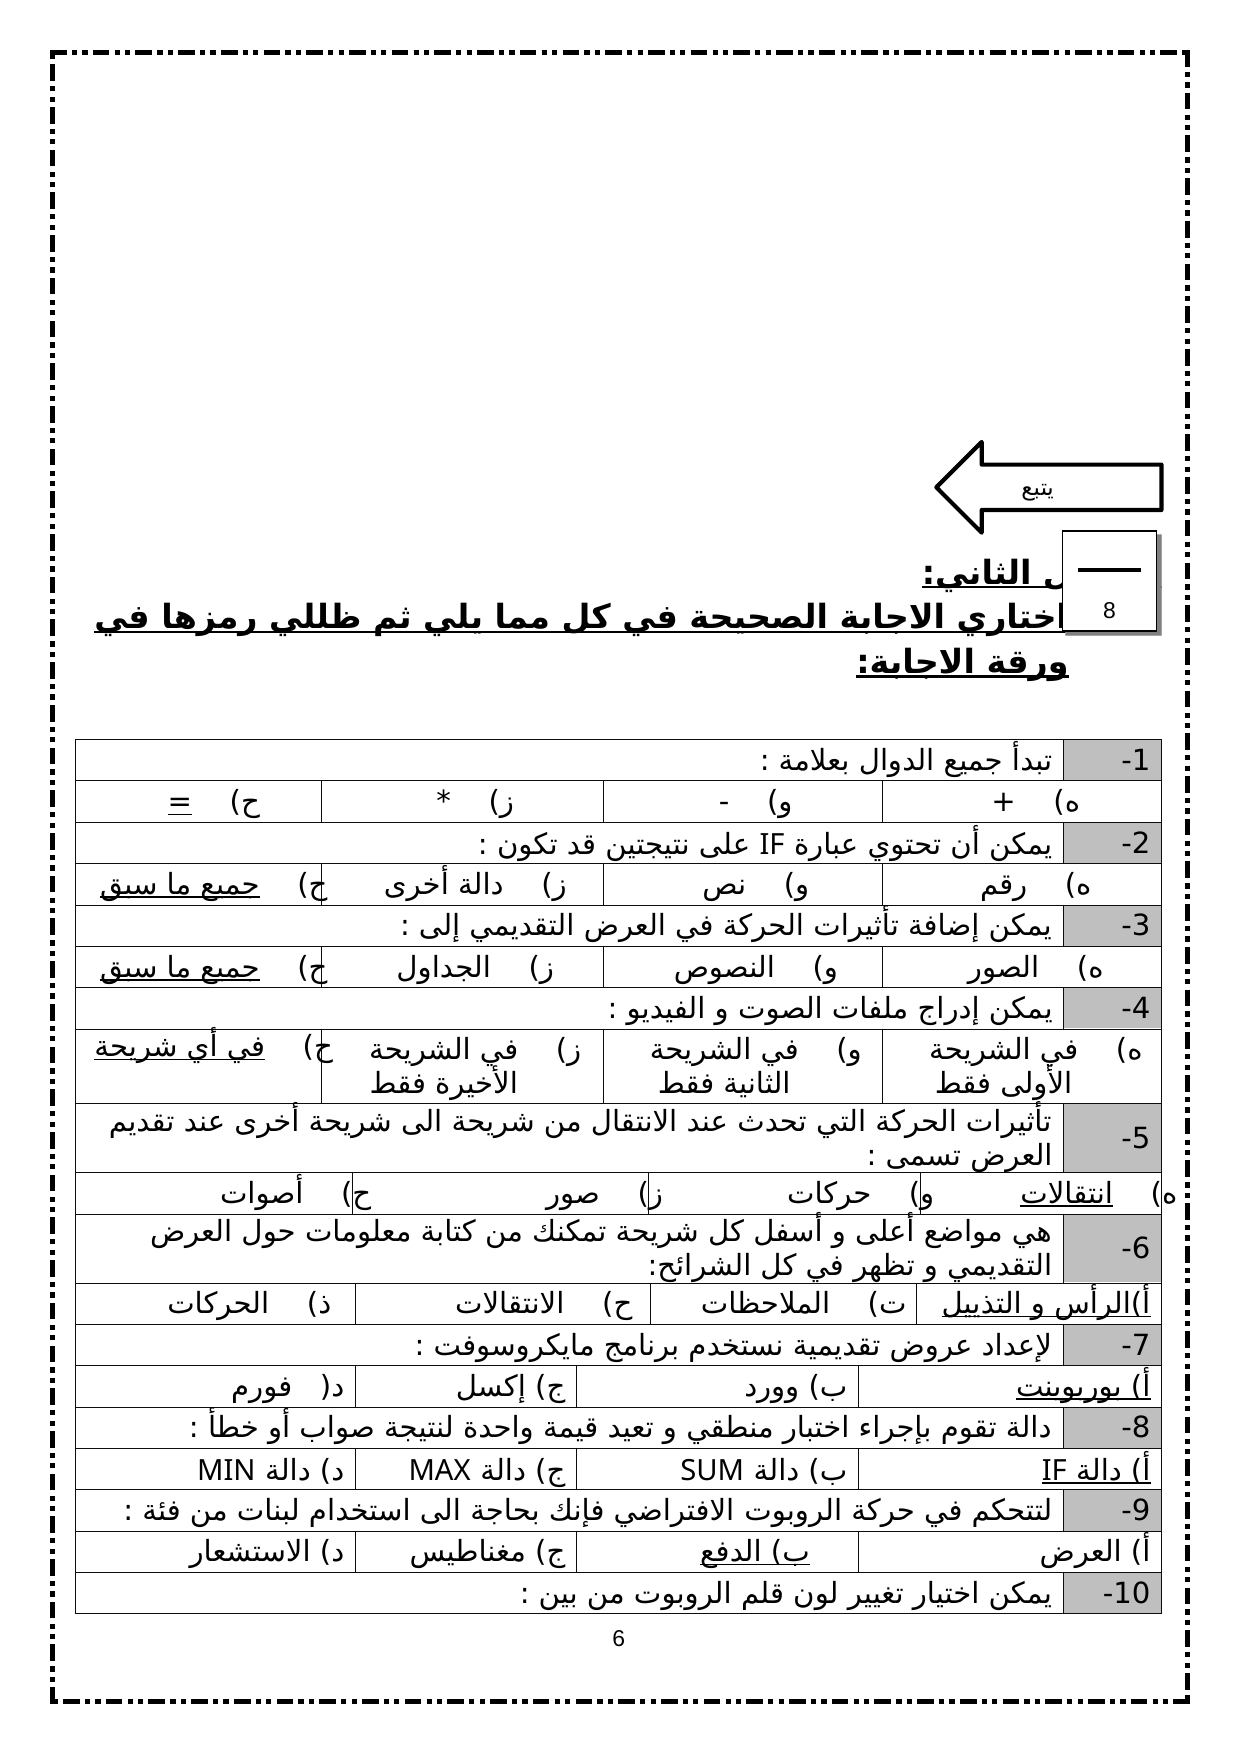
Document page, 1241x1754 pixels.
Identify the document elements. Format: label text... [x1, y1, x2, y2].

table_cell د) الاستشعار [76, 1532, 355, 1572]
table_cell صور [353, 1173, 648, 1213]
table_cell أ) العرض [859, 1532, 1161, 1572]
table_cell 9- [1064, 1490, 1161, 1531]
table_cell تأثيرات الحركة التي تحدث عند الانتقال من شريحة الى شريحة أخرى عند تقديم العرض تسمى : [76, 1104, 1063, 1172]
table_cell الحركات [76, 1284, 355, 1324]
table_cell جميع ما سبق [76, 947, 321, 987]
table_cell د( فورم [76, 1366, 355, 1407]
table_cell 3- [1064, 906, 1161, 946]
table_cell أ)الرأس و التذييل [917, 1284, 1161, 1324]
table_cell حركات [649, 1173, 920, 1213]
table_cell في الشريحة الأخيرة فقط [322, 1030, 603, 1103]
table_cell الجداول [322, 947, 603, 987]
table_cell أصوات [76, 1173, 352, 1213]
table_cell 7- [1064, 1325, 1161, 1365]
table_cell لإعداد عروض تقديمية نستخدم برنامج مايكروسوفت : [76, 1325, 1063, 1365]
table_cell د) دالة MIN [76, 1449, 355, 1489]
table_cell أ) دالة IF [859, 1449, 1161, 1489]
list اختاري الاجابة الصحيحة في كل مما يلي ثم ظللي رمزها في ورقة الاجابة: [75, 598, 1068, 681]
table_cell دالة أخرى [322, 864, 603, 904]
table_cell ب) وورد [577, 1366, 858, 1407]
table_cell الصور [883, 947, 1161, 987]
table_cell لتتحكم في حركة الروبوت الافتراضي فإنك بحاجة الى استخدام لبنات من فئة : [76, 1490, 1063, 1531]
table_cell في الشريحة الأولى فقط [883, 1030, 1161, 1103]
table_cell هي مواضع أعلى و أسفل كل شريحة تمكنك من كتابة معلومات حول العرض التقديمي و تظهر في كل الشرائح: [76, 1215, 1063, 1282]
table_cell = [76, 781, 321, 822]
table_cell ب) الدفع [577, 1532, 858, 1572]
table_cell في أي شريحة [76, 1030, 321, 1103]
text السؤال الثاني: [75, 553, 1062, 592]
table_cell أ) بوربوينت [859, 1366, 1161, 1407]
table_cell يمكن اختيار تغيير لون قلم الروبوت من بين : [76, 1573, 1063, 1613]
table_cell نص [604, 864, 882, 904]
table_cell * [322, 781, 603, 822]
table_cell رقم [883, 864, 1161, 904]
table_cell يمكن إدراج ملفات الصوت و الفيديو : [76, 988, 1063, 1028]
table_cell 8- [1064, 1408, 1161, 1448]
table_cell + [883, 781, 1161, 822]
table_cell يمكن أن تحتوي عبارة IF على نتيجتين قد تكون : [784, 823, 1063, 863]
table_cell دالة تقوم بإجراء اختبار منطقي و تعيد قيمة واحدة لنتيجة صواب أو خطأ : [76, 1408, 1063, 1448]
table_cell في الشريحة الثانية فقط [604, 1030, 882, 1103]
table_cell - [604, 781, 882, 822]
table_cell 6- [1064, 1215, 1161, 1282]
table_cell جميع ما سبق [76, 864, 321, 904]
table_cell 2- [1064, 823, 1161, 863]
table_cell الانتقالات [356, 1284, 650, 1324]
table_cell ب) دالة SUM [577, 1449, 858, 1489]
table_cell 10- [1064, 1573, 1161, 1613]
table_cell يمكن أن تحتوي عبارة IF على نتيجتين قد تكون : [76, 823, 760, 863]
table_cell ج) دالة MAX [356, 1449, 576, 1489]
table_header تبدأ جميع الدوال بعلامة : [76, 740, 1063, 780]
table_cell ج) مغناطيس [356, 1532, 576, 1572]
table_cell ج) إكسل [356, 1366, 576, 1407]
table_cell انتقالات [921, 1173, 1161, 1213]
table_cell يمكن إضافة تأثيرات الحركة في العرض التقديمي إلى : [76, 906, 1063, 946]
table_cell 4- [1064, 988, 1161, 1028]
table_cell 5- [1064, 1104, 1161, 1172]
table_header 1- [1064, 740, 1161, 780]
table_cell النصوص [604, 947, 882, 987]
table_cell الملاحظات [651, 1284, 916, 1324]
